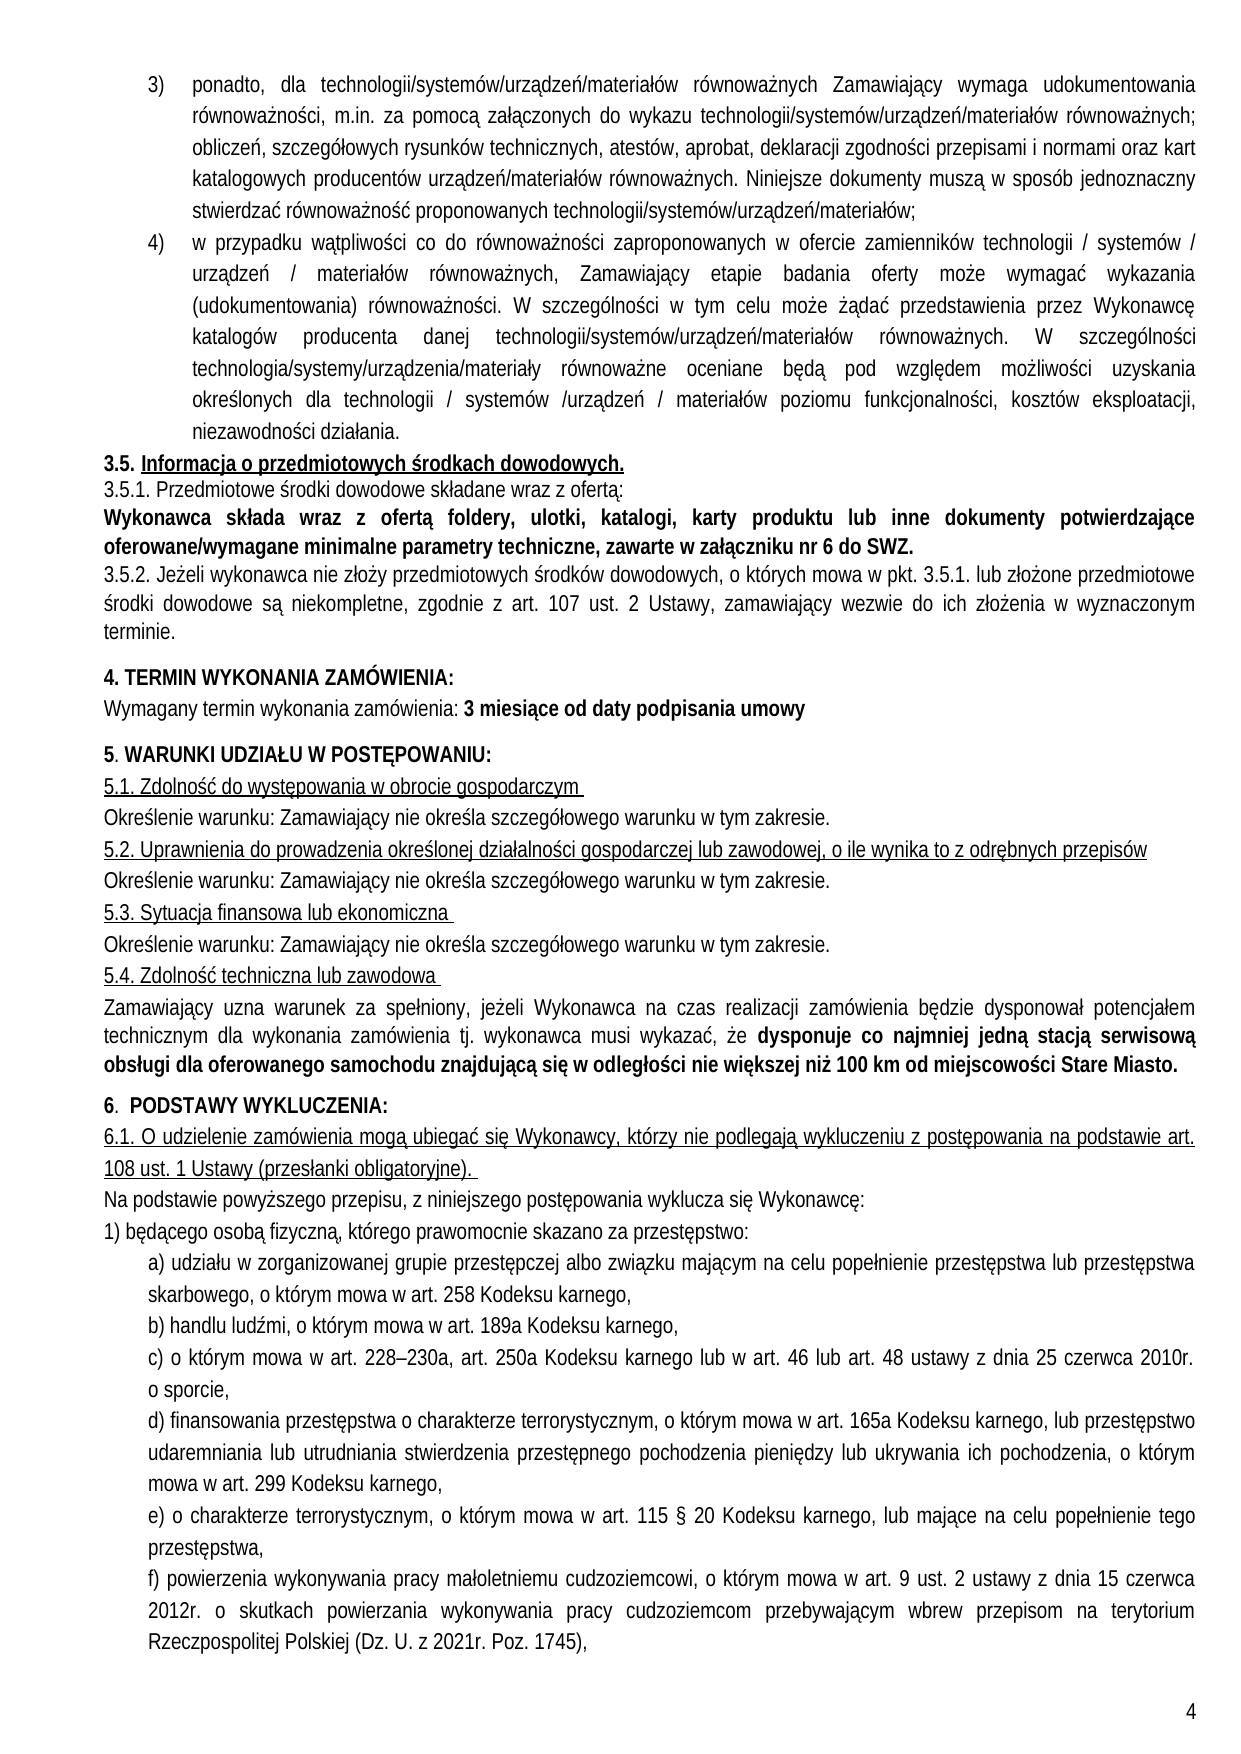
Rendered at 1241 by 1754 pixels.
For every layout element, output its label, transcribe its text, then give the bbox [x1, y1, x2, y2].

list ponadto, dla technologii/systemów/urządzeń/materiałów równoważnych Zamawiający wymaga udokumentowania równoważności, m.in. za pomocą załączonych do wykazu technologii/systemów/urządzeń/materiałów równoważnych; obliczeń, szczegółowych rysunków technicznych, atestów, aprobat, deklaracji zgodności przepisami i normami oraz kart katalogowych producentów urządzeń/materiałów równoważnych. Niniejsze dokumenty muszą w sposób jednoznaczny stwierdzać równoważność proponowanych technologii/systemów/urządzeń/materiałów; [148, 71, 1196, 223]
text Wymagany termin wykonania zamówienia: 3 miesiące od daty podpisania umowy [103, 695, 1196, 722]
text 3.5.2. Jeżeli wykonawca nie złoży przedmiotowych środków dowodowych, o których mowa w pkt. 3.5.1. lub złożone przedmiotowe środki dowodowe są niekompletne, zgodnie z art. 107 ust. 2 Ustawy, zamawiający wezwie do ich złożenia w wyznaczonym terminie. [103, 561, 1196, 644]
text a) udziału w zorganizowanej grupie przestępczej albo związku mającym na celu popełnienie przestępstwa lub przestępstwa skarbowego, o którym mowa w art. 258 Kodeksu karnego, [148, 1249, 1196, 1307]
text Określenie warunku: Zamawiający nie określa szczegółowego warunku w tym zakresie. [103, 931, 1196, 957]
text 6.1. O udzielenie zamówienia mogą ubiegać się Wykonawcy, którzy nie podlegają wykluczeniu z postępowania na podstawie art. 108 ust. 1 Ustawy (przesłanki obligatoryjne). [103, 1123, 1196, 1181]
text 5.1. Zdolność do występowania w obrocie gospodarczym [103, 773, 1196, 799]
text 1) będącego osobą fizyczną, którego prawomocnie skazano za przestępstwo: [103, 1218, 1196, 1244]
text d) finansowania przestępstwa o charakterze terrorystycznym, o którym mowa w art. 165a Kodeksu karnego, lub przestępstwo udaremniania lub utrudniania stwierdzenia przestępnego pochodzenia pieniędzy lub ukrywania ich pochodzenia, o którym mowa w art. 299 Kodeksu karnego, [148, 1407, 1196, 1497]
text f) powierzenia wykonywania pracy małoletniemu cudzoziemcowi, o którym mowa w art. 9 ust. 2 ustawy z dnia 15 czerwca 2012r. o skutkach powierzania wykonywania pracy cudzoziemcom przebywającym wbrew przepisom na terytorium Rzeczpospolitej Polskiej (Dz. U. z 2021r. Poz. 1745), [148, 1565, 1196, 1654]
list w przypadku wątpliwości co do równoważności zaproponowanych w ofercie zamienników technologii / systemów / urządzeń / materiałów równoważnych, Zamawiający etapie badania oferty może wymagać wykazania (udokumentowania) równoważności. W szczególności w tym celu może żądać przedstawienia przez Wykonawcę katalogów producenta danej technologii/systemów/urządzeń/materiałów równoważnych. W szczególności technologia/systemy/urządzenia/materiały równoważne oceniane będą pod względem możliwości uzyskania określonych dla technologii / systemów /urządzeń / materiałów poziomu funkcjonalności, kosztów eksploatacji, niezawodności działania. [148, 228, 1196, 444]
text c) o którym mowa w art. 228–230a, art. 250a Kodeksu karnego lub w art. 46 lub art. 48 ustawy z dnia 25 czerwca 2010r. o sporcie, [148, 1344, 1196, 1402]
text b) handlu ludźmi, o którym mowa w art. 189a Kodeksu karnego, [148, 1312, 1196, 1339]
text 4. TERMIN WYKONANIA ZAMÓWIENIA: [103, 664, 1196, 690]
text 5. WARUNKI UDZIAŁU W POSTĘPOWANIU: [103, 741, 1196, 767]
text Na podstawie powyższego przepisu, z niniejszego postępowania wyklucza się Wykonawcę: [103, 1186, 1196, 1213]
text Wykonawca składa wraz z ofertą foldery, ulotki, katalogi, karty produktu lub inne dokumenty potwierdzające oferowane/wymagane minimalne parametry techniczne, zawarte w załączniku nr 6 do SWZ. [103, 512, 1196, 559]
list Informacja o przedmiotowych środkach dowodowych. [103, 449, 1196, 476]
text 6. PODSTAWY WYKLUCZENIA: [103, 1092, 1196, 1118]
text Określenie warunku: Zamawiający nie określa szczegółowego warunku w tym zakresie. [103, 867, 1196, 894]
text 3.5.1. Przedmiotowe środki dowodowe składane wraz z ofertą: [103, 476, 1196, 502]
text 5.2. Uprawnienia do prowadzenia określonej działalności gospodarczej lub zawodowej, o ile wynika to z odrębnych przepisów [103, 836, 1196, 862]
text 5.3. Sytuacja finansowa lub ekonomiczna [103, 899, 1196, 925]
text 5.4. Zdolność techniczna lub zawodowa [103, 962, 1196, 988]
text Określenie warunku: Zamawiający nie określa szczegółowego warunku w tym zakresie. [103, 804, 1196, 831]
text e) o charakterze terrorystycznym, o którym mowa w art. 115 § 20 Kodeksu karnego, lub mające na celu popełnienie tego przestępstwa, [148, 1502, 1196, 1560]
text Zamawiający uzna warunek za spełniony, jeżeli Wykonawca na czas realizacji zamówienia będzie dysponował potencjałem technicznym dla wykonania zamówienia tj. wykonawca musi wykazać, że dysponuje co najmniej jedną stacją serwisową obsługi dla oferowanego samochodu znajdującą się w odległości nie większej niż 100 km od miejscowości Stare Miasto. [103, 994, 1196, 1077]
